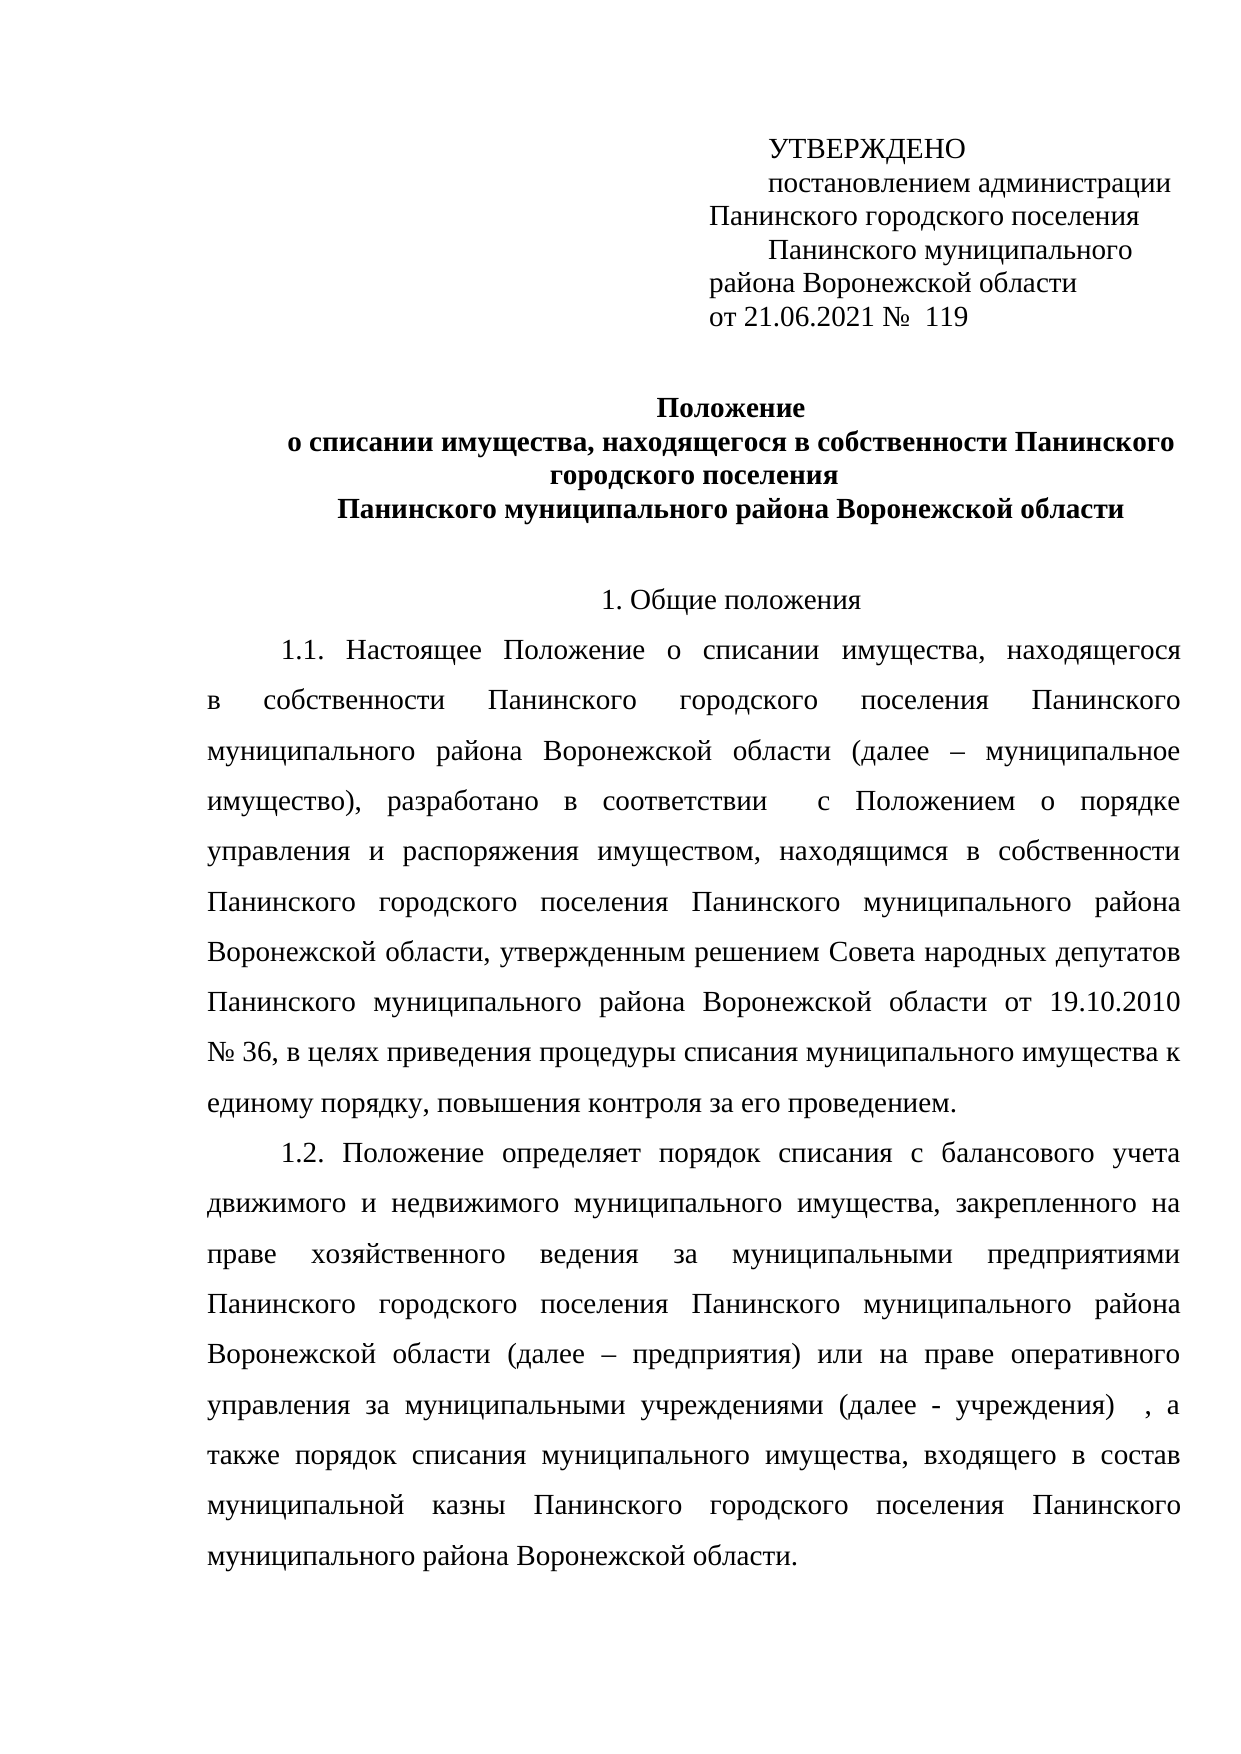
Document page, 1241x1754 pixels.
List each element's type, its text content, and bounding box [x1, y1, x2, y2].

text о списании имущества, находящегося в собственности Панинского городского поселения [207, 424, 1181, 491]
text 1.2. Положение определяет порядок списания с балансового учета движимого и недвижимого муниципального имущества, закрепленного на праве хозяйственного ведения за муниципальными предприятиями Панинского городского поселения Панинского муниципального района Воронежской области (далее – предприятия) или на праве оперативного управления за муниципальными учреждениями (далее - учреждения) , а также порядок списания муниципального имущества, входящего в состав муниципальной казны Панинского городского поселения Панинского муниципального района Воронежской области. [207, 1135, 1181, 1571]
text 1.1. Настоящее Положение о списании имущества, находящегося в собственности Панинского городского поселения Панинского муниципального района Воронежской области (далее – муниципальное имущество), разработано в соответствии с Положением о порядке управления и распоряжения имуществом, находящимся в собственности Панинского городского поселения Панинского муниципального района Воронежской области, утвержденным решением Совета народных депутатов Панинского муниципального района Воронежской области от 19.10.2010 № 36, в целях приведения процедуры списания муниципального имущества к единому порядку, повышения контроля за его проведением. [207, 632, 1181, 1118]
text от 21.06.2021 № 119 [709, 299, 1181, 333]
text 1. Общие положения [207, 582, 1181, 615]
text Панинского муниципального района Воронежской области [709, 232, 1181, 299]
text постановлением администрации Панинского городского поселения [709, 165, 1181, 232]
text Положение [207, 390, 1181, 424]
text УТВЕРЖДЕНО [709, 131, 1181, 165]
text Панинского муниципального района Воронежской области [207, 491, 1181, 524]
